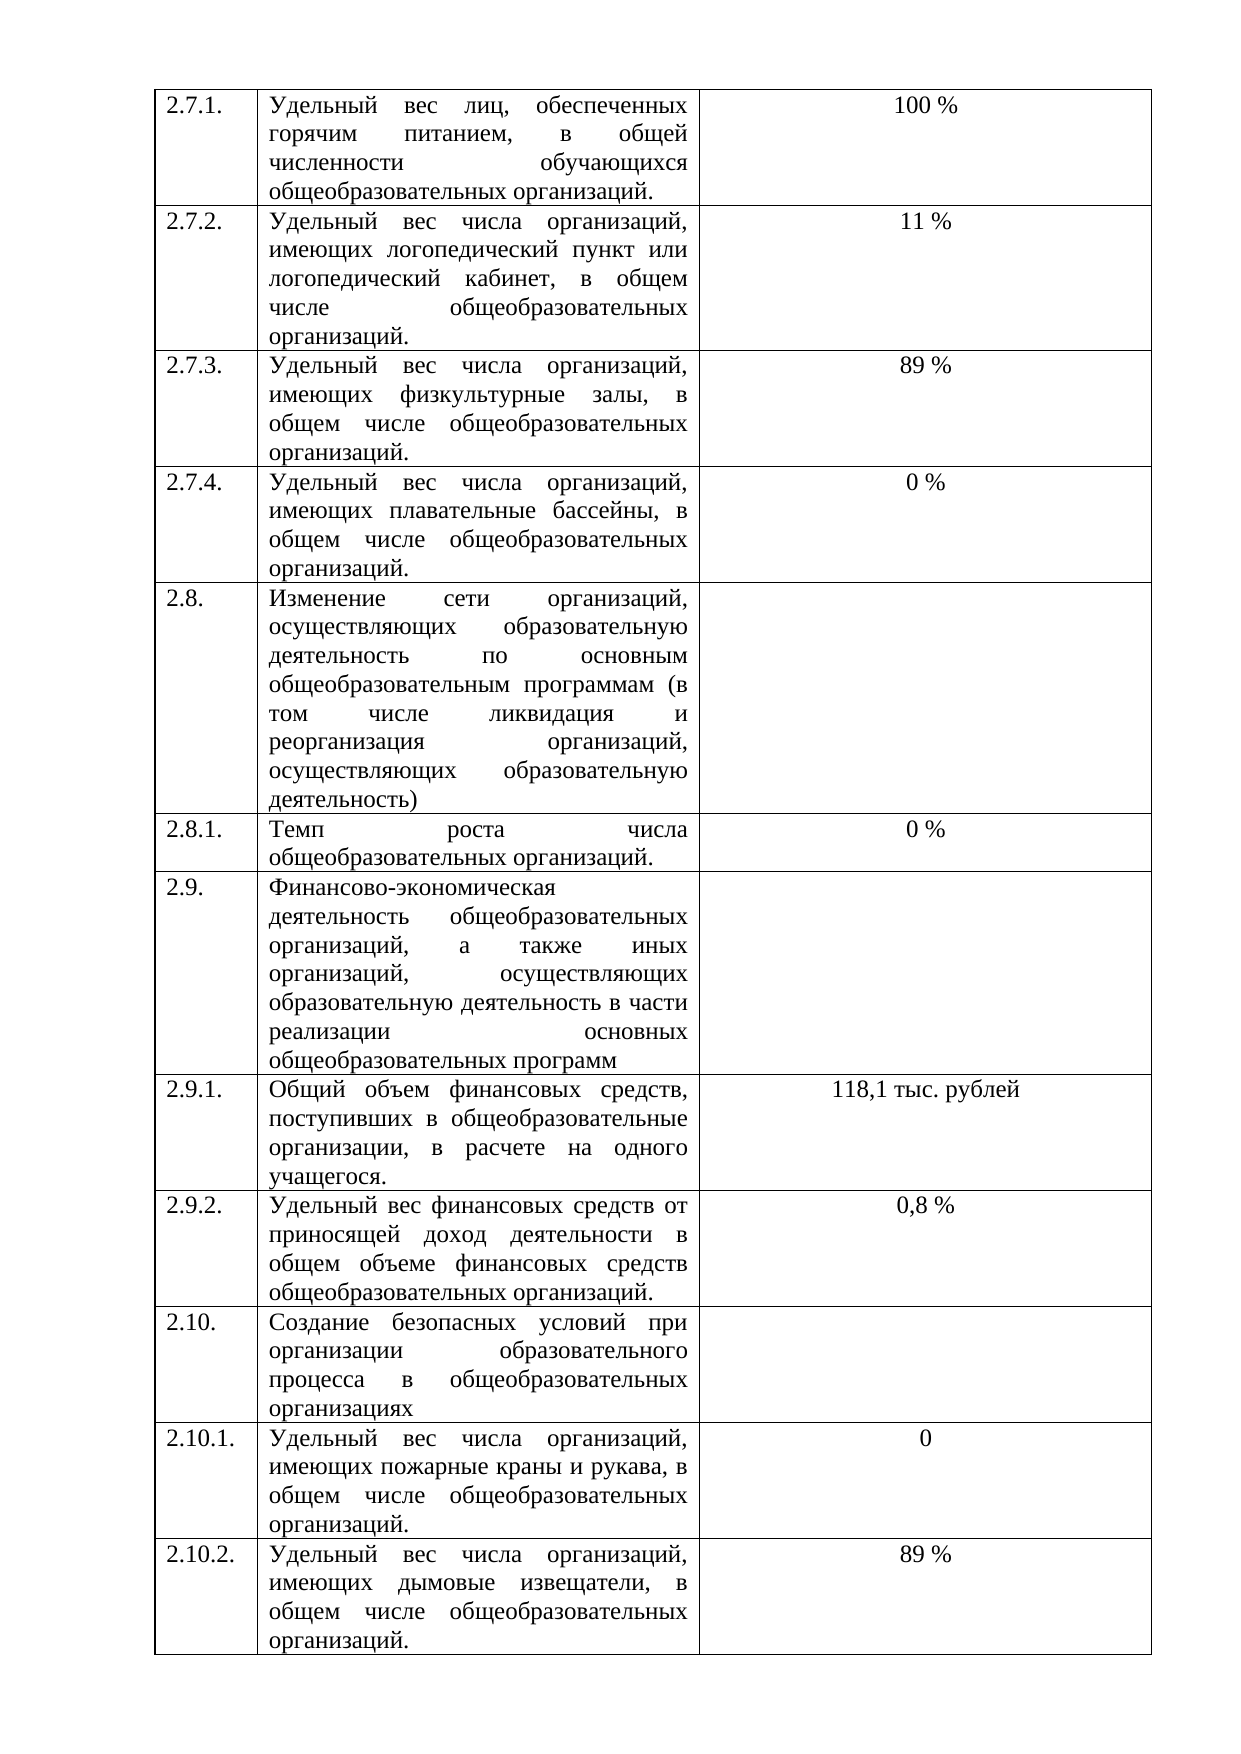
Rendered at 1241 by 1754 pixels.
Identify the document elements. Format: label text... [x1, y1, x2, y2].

table_cell Создание безопасных условий при организации образовательного процесса в общеобразовательных организациях [258, 1307, 699, 1422]
table_cell 2.9.1. [156, 1075, 257, 1189]
table_cell Удельный вес числа организаций, имеющих физкультурные залы, в общем числе общеобразовательных организаций. [258, 351, 699, 466]
table_cell 2.10.2. [156, 1539, 257, 1654]
table_cell Удельный вес числа организаций, имеющих плавательные бассейны, в общем числе общеобразовательных организаций. [258, 467, 699, 582]
table_cell [700, 872, 1151, 1073]
table_cell Удельный вес числа организаций, имеющих логопедический пункт или логопедический кабинет, в общем числе общеобразовательных организаций. [258, 206, 699, 349]
table_cell Финансово-экономическая деятельность общеобразовательных организаций, а также иных организаций, осуществляющих образовательную деятельность в части реализации основных общеобразовательных программ [258, 872, 699, 1073]
table_cell 2.7.2. [156, 206, 257, 349]
table_cell 89 % [700, 351, 1151, 466]
table_cell 2.7.3. [156, 351, 257, 466]
table_cell 0 [700, 1423, 1151, 1538]
table_cell 118,1 тыс. рублей [700, 1075, 1151, 1189]
table_cell Удельный вес финансовых средств от приносящей доход деятельности в общем объеме финансовых средств общеобразовательных организаций. [258, 1191, 699, 1306]
table_cell Изменение сети организаций, осуществляющих образовательную деятельность по основным общеобразовательным программам (в том числе ликвидация и реорганизация организаций, осуществляющих образовательную деятельность) [258, 583, 699, 813]
table_cell 2.8. [156, 583, 257, 813]
table_cell 89 % [700, 1539, 1151, 1654]
table_cell 2.7.4. [156, 467, 257, 582]
table_cell 11 % [700, 206, 1151, 349]
table_cell [700, 583, 1151, 813]
table_cell 2.10.1. [156, 1423, 257, 1538]
table_cell [700, 1307, 1151, 1422]
table_cell 2.10. [156, 1307, 257, 1422]
table_cell 2.9. [156, 872, 257, 1073]
table_cell 0 % [700, 814, 1151, 871]
table_cell 2.7.1. [156, 90, 257, 205]
table_cell 100 % [700, 90, 1151, 205]
table_cell Удельный вес лиц, обеспеченных горячим питанием, в общей численности обучающихся общеобразовательных организаций. [258, 90, 699, 205]
table_cell 0 % [700, 467, 1151, 582]
table_cell Темп роста числа общеобразовательных организаций. [258, 814, 699, 871]
table_cell Удельный вес числа организаций, имеющих пожарные краны и рукава, в общем числе общеобразовательных организаций. [258, 1423, 699, 1538]
table_cell Удельный вес числа организаций, имеющих дымовые извещатели, в общем числе общеобразовательных организаций. [258, 1539, 699, 1654]
table_cell Общий объем финансовых средств, поступивших в общеобразовательные организации, в расчете на одного учащегося. [258, 1075, 699, 1189]
table_cell 0,8 % [700, 1191, 1151, 1306]
table_cell 2.8.1. [156, 814, 257, 871]
table_cell 2.9.2. [156, 1191, 257, 1306]
